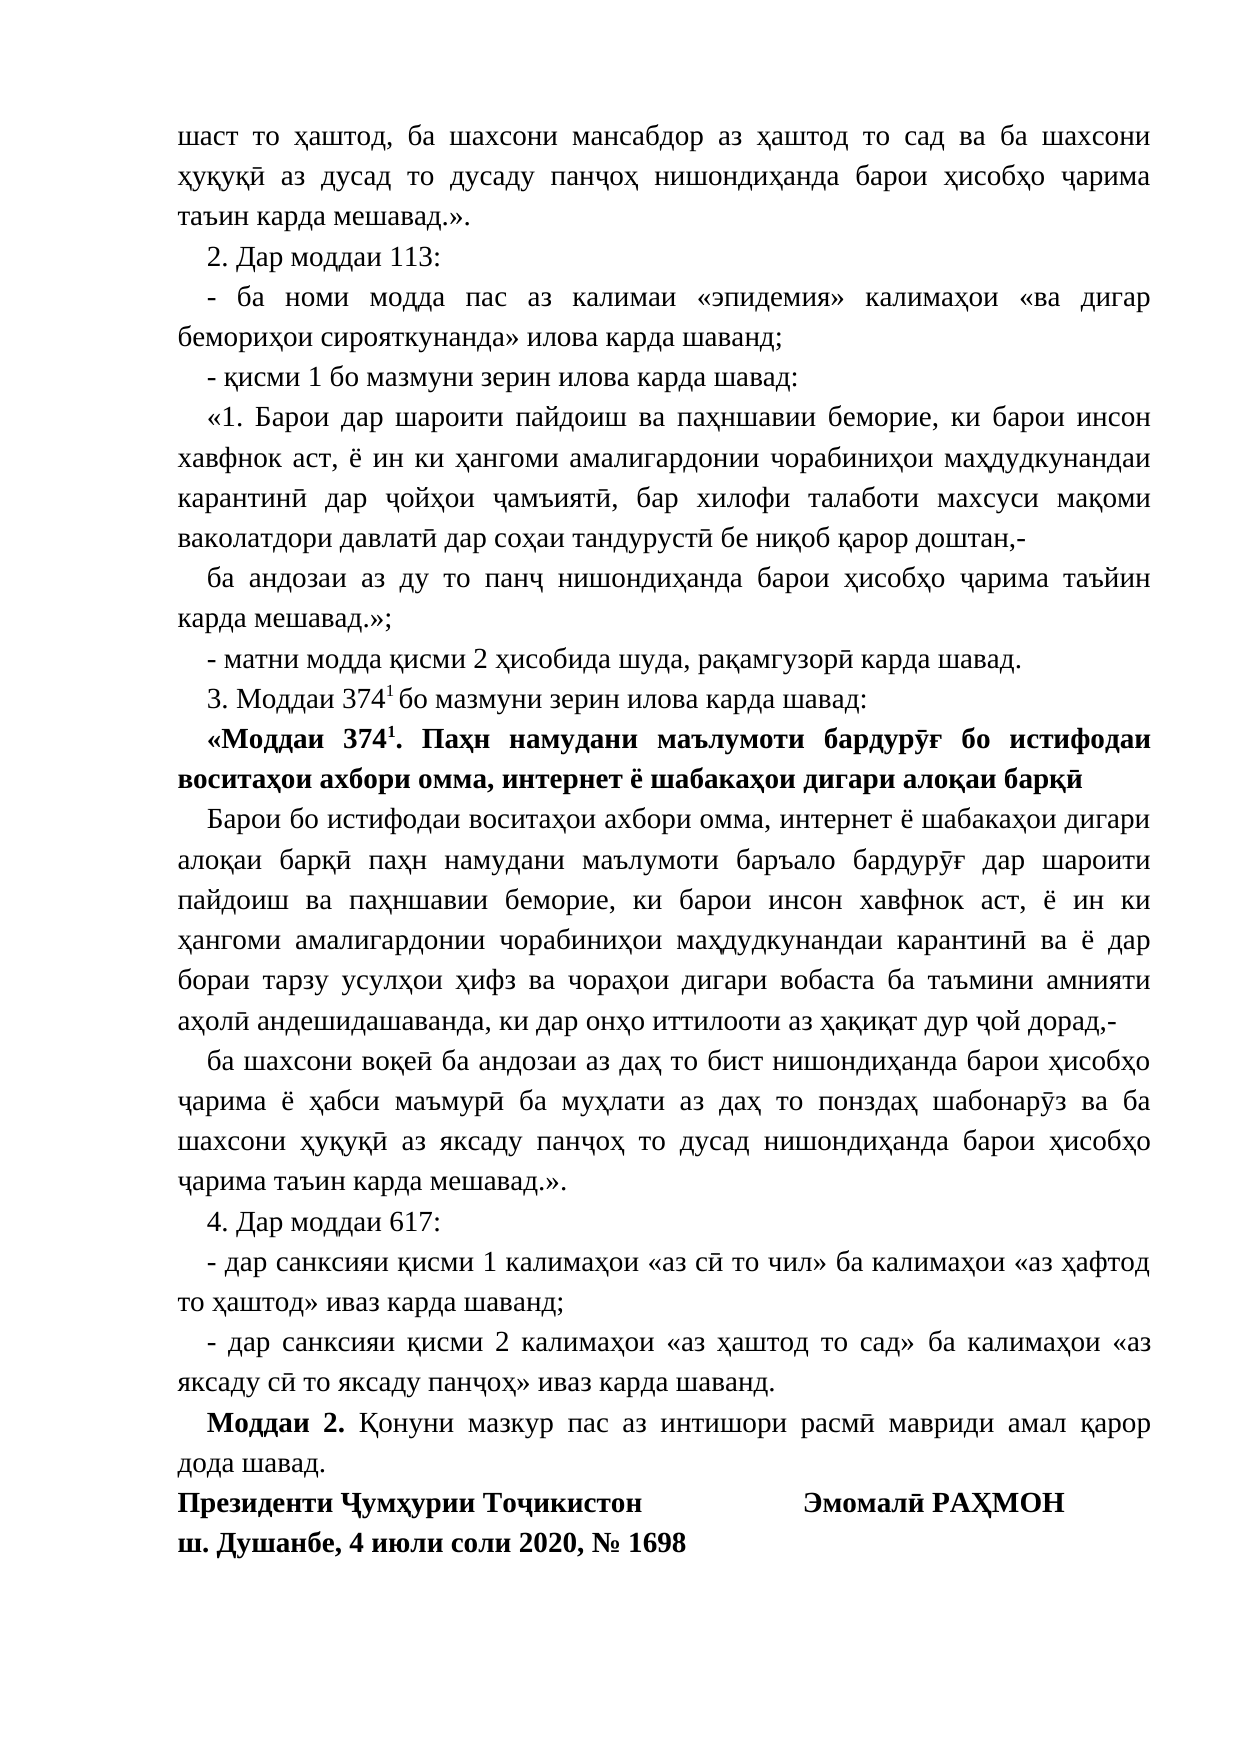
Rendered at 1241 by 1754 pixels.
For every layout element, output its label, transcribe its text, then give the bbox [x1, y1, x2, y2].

text 4. Дар моддаи 617: [177, 1204, 1152, 1237]
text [177, 118, 1152, 232]
text ба андозаи аз ду то панҷ нишондиҳанда барои ҳисобҳо ҷарима таъйин карда мешавад.»; [177, 560, 1152, 634]
text ба шахсони воқеӣ ба андозаи аз даҳ то бист нишондиҳанда барои ҳисобҳо ҷарима ё ҳабси маъмурӣ ба муҳлати аз даҳ то понздаҳ шабонарӯз ва ба шахсони ҳуқуқӣ аз яксаду панҷоҳ то дусад нишондиҳанда барои ҳисобҳо ҷарима таъин карда мешавад.». [177, 1043, 1152, 1197]
text - матни модда қисми 2 ҳисобида шуда, рақамгузорӣ карда шавад. [177, 641, 1152, 674]
text - дар санксияи қисми 1 калимаҳои «аз сӣ то чил» ба калимаҳои «аз ҳафтод то ҳаштод» иваз карда шаванд; [177, 1244, 1152, 1318]
text Барои бо истифодаи воситаҳои ахбори омма, интернет ё шабакаҳои дигари алоқаи барқӣ паҳн намудани маълумоти баръало бардурӯғ дар шароити пайдоиш ва паҳншавии беморие, ки барои инсон хавфнок аст, ё ин ки ҳангоми амалигардонии чорабиниҳои маҳдудкунандаи карантинӣ ва ё дар бораи тарзу усулҳои ҳифз ва чораҳои дигари вобаста ба таъмини амнияти аҳолӣ андешидашаванда, ки дар онҳо иттилооти аз ҳақиқат дур ҷой дорад,- [177, 802, 1152, 1036]
text Моддаи 2. Қонуни мазкур пас аз интишори расмӣ мавриди амал қарор дода шавад. [177, 1405, 1152, 1478]
text - дар санксияи қисми 2 калимаҳои «аз ҳаштод то сад» ба калимаҳои «аз яксаду сӣ то яксаду панҷоҳ» иваз карда шаванд. [177, 1324, 1152, 1398]
text Президенти Ҷумҳурии Тоҷикистон Эмомалӣ Раҳмон [177, 1485, 1152, 1519]
text «1. Барои дар шароити пайдоиш ва паҳншавии беморие, ки барои инсон хавфнок аст, ё ин ки ҳангоми амалигардонии чорабиниҳои маҳдудкунандаи карантинӣ дар ҷойҳои ҷамъиятӣ, бар хилофи талаботи махсуси мақоми ваколатдори давлатӣ дар соҳаи тандурустӣ бе ниқоб қарор доштан,- [177, 399, 1152, 554]
text ш. Душанбе, 4 июли соли 2020, № 1698 [177, 1525, 1152, 1559]
text - ба номи модда пас аз калимаи «эпидемия» калимаҳои «ва дигар бемориҳои сирояткунанда» илова карда шаванд; [177, 279, 1152, 353]
text 3. Моддаи 3741 бо мазмуни зерин илова карда шавад: [177, 681, 1152, 714]
text - қисми 1 бо мазмуни зерин илова карда шавад: [177, 359, 1152, 393]
text 2. Дар моддаи 113: [177, 239, 1152, 272]
text «Моддаи 3741. Паҳн намудани маълумоти бардурӯғ бо истифодаи воситаҳои ахбори омма, интернет ё шабакаҳои дигари алоқаи барқӣ [177, 721, 1152, 795]
